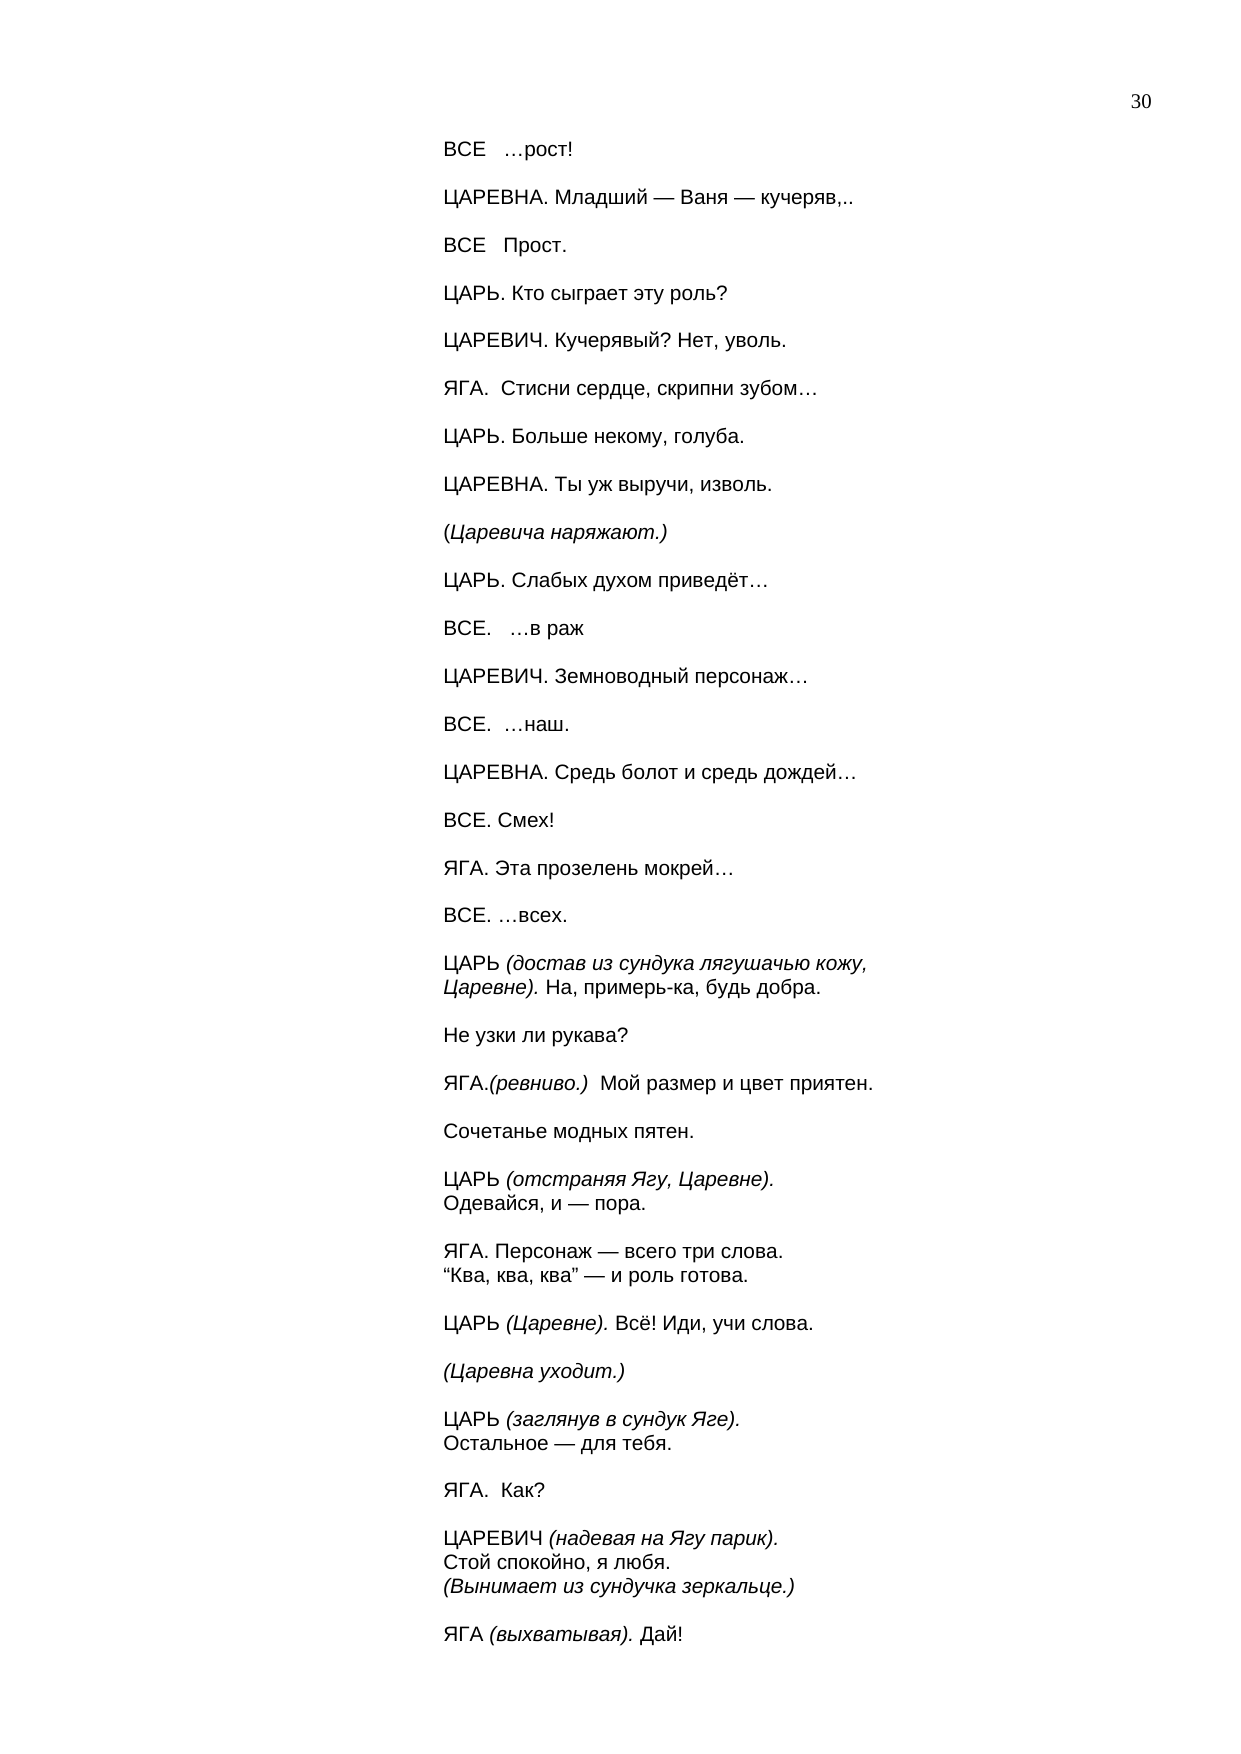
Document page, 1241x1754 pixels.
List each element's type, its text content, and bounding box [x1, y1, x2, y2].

text ЯГА. Стисни сердце, скрипни зубом… [443, 376, 1152, 400]
text ЦАРЬ. Больше некому, голуба. [443, 424, 1152, 448]
text ВСЕ. Смех! [443, 807, 1152, 831]
text ЦАРЬ (Царевне). Всё! Иди, учи слова. [443, 1311, 1152, 1334]
text “Ква, ква, ква” — и роль готова. [443, 1263, 1152, 1287]
text ЯГА. Персонаж — всего три слова. [443, 1239, 1152, 1263]
text Царевне). На, примерь-ка, будь добра. [443, 975, 1152, 999]
text ЦАРЬ. Слабых духом приведёт… [443, 568, 1152, 592]
text ЦАРЕВНА. Ты уж выручи, изволь. [443, 472, 1152, 496]
text ВСЕ Прост. [443, 232, 1152, 256]
text Стой спокойно, я любя. [443, 1550, 1152, 1574]
text ЯГА (выхватывая). Дай! [443, 1622, 1152, 1646]
text Остальное — для тебя. [443, 1430, 1152, 1454]
text Одевайся, и — пора. [443, 1191, 1152, 1215]
text ЦАРЕВНА. Средь болот и средь дождей… [443, 759, 1152, 783]
text ЯГА. Как? [443, 1478, 1152, 1502]
text ЦАРЕВИЧ (надевая на Ягу парик). [443, 1526, 1152, 1550]
text ВСЕ …рост! [443, 137, 1152, 161]
text ВСЕ. …наш. [443, 712, 1152, 736]
text ЦАРЬ (заглянув в сундук Яге). [443, 1406, 1152, 1430]
text ЦАРЕВИЧ. Земноводный персонаж… [443, 664, 1152, 688]
text ВСЕ. …всех. [443, 903, 1152, 927]
text Не узки ли рукава? [443, 1023, 1152, 1047]
text (Царевна уходит.) [443, 1358, 1152, 1382]
text (Вынимает из сундучка зеркальце.) [443, 1574, 1152, 1598]
text ЯГА.(ревниво.) Мой размер и цвет приятен. [443, 1071, 1152, 1095]
text ЦАРЬ (достав из сундука лягушачью кожу, [443, 951, 1152, 975]
text ЦАРЕВНА. Младший — Ваня — кучеряв,.. [443, 184, 1152, 208]
text ЦАРЬ (отстраняя Ягу, Царевне). [443, 1167, 1152, 1191]
text ЦАРЕВИЧ. Кучерявый? Нет, уволь. [443, 328, 1152, 352]
text ВСЕ. …в раж [443, 616, 1152, 640]
text (Царевича наряжают.) [443, 520, 1152, 544]
text Сочетанье модных пятен. [443, 1119, 1152, 1143]
text ЦАРЬ. Кто сыграет эту роль? [443, 280, 1152, 304]
text ЯГА. Эта прозелень мокрей… [443, 855, 1152, 879]
